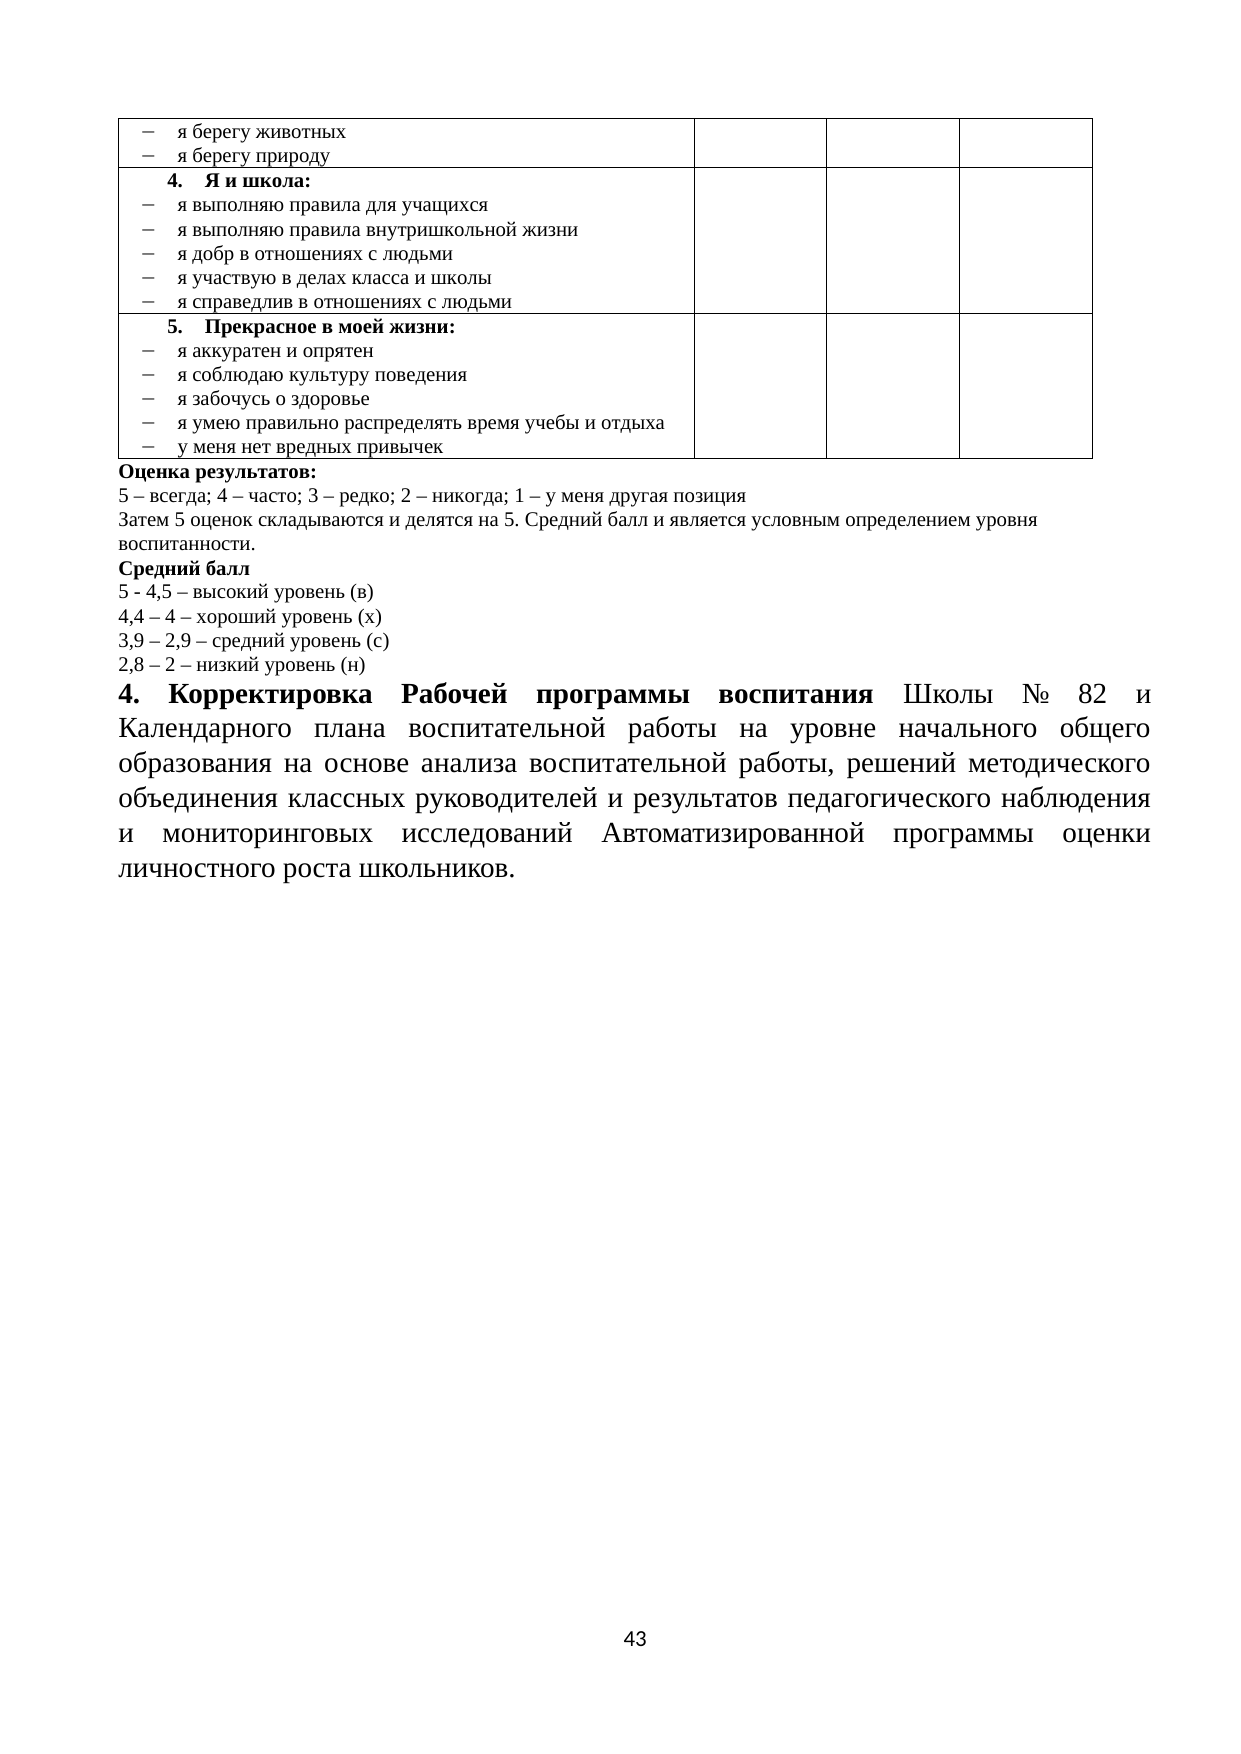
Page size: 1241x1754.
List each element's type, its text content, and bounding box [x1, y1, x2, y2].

table_cell Я и школа: я выполняю правила для учащихся я выполняю правила внутришкольной жизни я добр в отношениях с людьми я участвую в делах класса и школы я справедлив в отношениях с людьми [119, 168, 694, 313]
text 3,9 – 2,9 – средний уровень (с) [118, 628, 1152, 652]
table_cell Прекрасное в моей жизни: я аккуратен и опрятен я соблюдаю культуру поведения я забочусь о здоровье я умею правильно распределять время учебы и отдыха у меня нет вредных привычек [119, 314, 694, 458]
text 5 – всегда; 4 – часто; 3 – редко; 2 – никогда; 1 – у меня другая позиция [118, 483, 1152, 507]
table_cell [119, 119, 694, 167]
text 2,8 – 2 – низкий уровень (н) [118, 652, 1152, 676]
text Средний балл [118, 555, 1152, 579]
text 5 - 4,5 – высокий уровень (в) [118, 579, 1152, 603]
text 4. Корректировка Рабочей программы воспитания Школы № 82 и Календарного плана воспитательной работы на уровне начального общего образования на основе анализа воспитательной работы, решений методического объединения классных руководителей и результатов педагогического наблюдения и мониторинговых исследований Автоматизированной программы оценки личностного роста школьников. [118, 676, 1152, 884]
text Затем 5 оценок складываются и делятся на 5. Средний балл и является условным определением уровня воспитанности. [118, 507, 1152, 555]
table_cell [827, 314, 959, 458]
table_cell [827, 119, 959, 167]
table_cell [695, 168, 826, 313]
table_cell [960, 119, 1092, 167]
table_cell [960, 314, 1092, 458]
text Оценка результатов: [118, 459, 1152, 483]
table_cell [695, 314, 826, 458]
table_cell [827, 168, 959, 313]
text 4,4 – 4 – хороший уровень (х) [118, 603, 1152, 628]
table_cell [960, 168, 1092, 313]
table_cell [695, 119, 826, 167]
